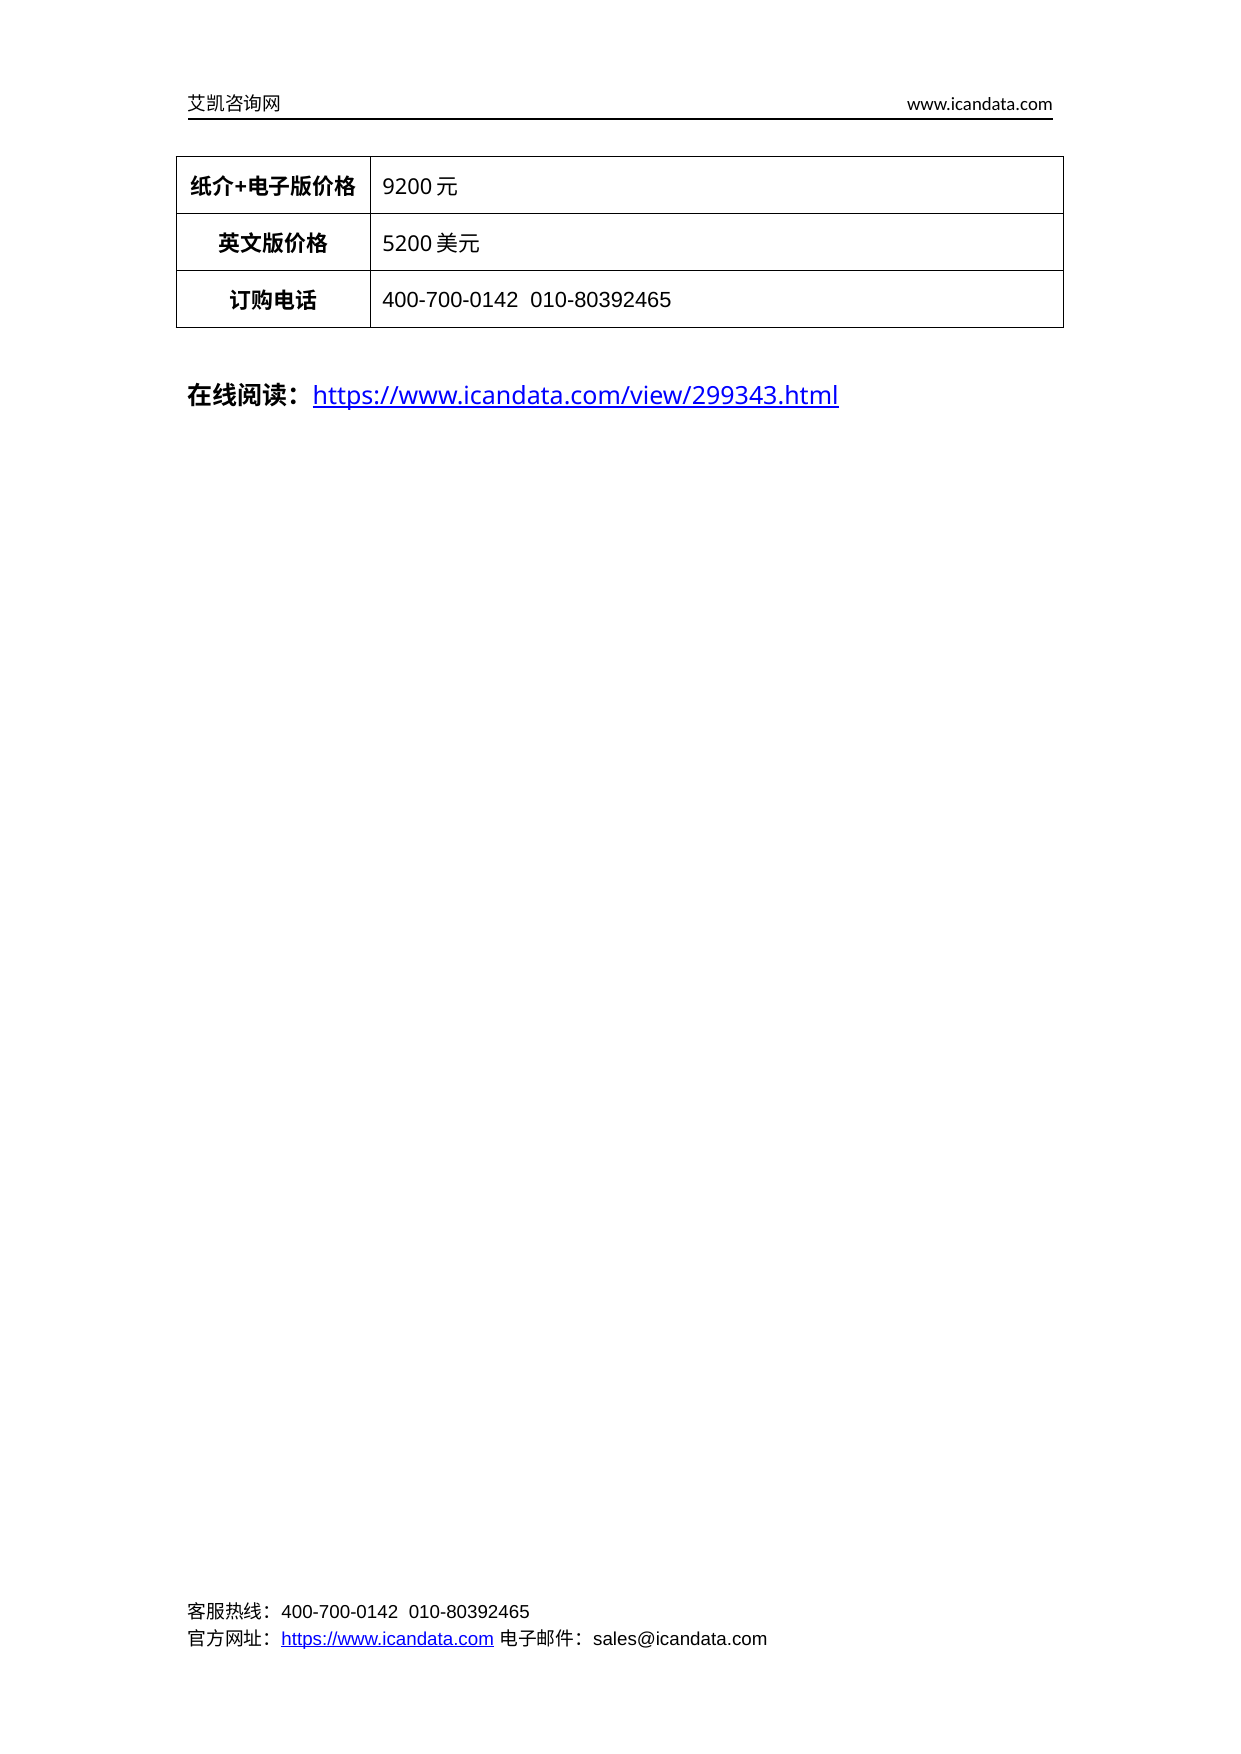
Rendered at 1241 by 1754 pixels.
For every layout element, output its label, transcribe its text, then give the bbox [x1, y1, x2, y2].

table_cell 9200元 [371, 157, 1063, 213]
table_cell 400-700-0142 010-80392465 [371, 271, 1063, 327]
table_cell 5200美元 [371, 214, 1063, 270]
table_cell 纸介+电子版价格 [177, 157, 370, 213]
table_cell 英文版价格 [177, 214, 370, 270]
table_cell 订购电话 [177, 271, 370, 327]
text 在线阅读：https://www.icandata.com/view/299343.html [187, 361, 1053, 426]
